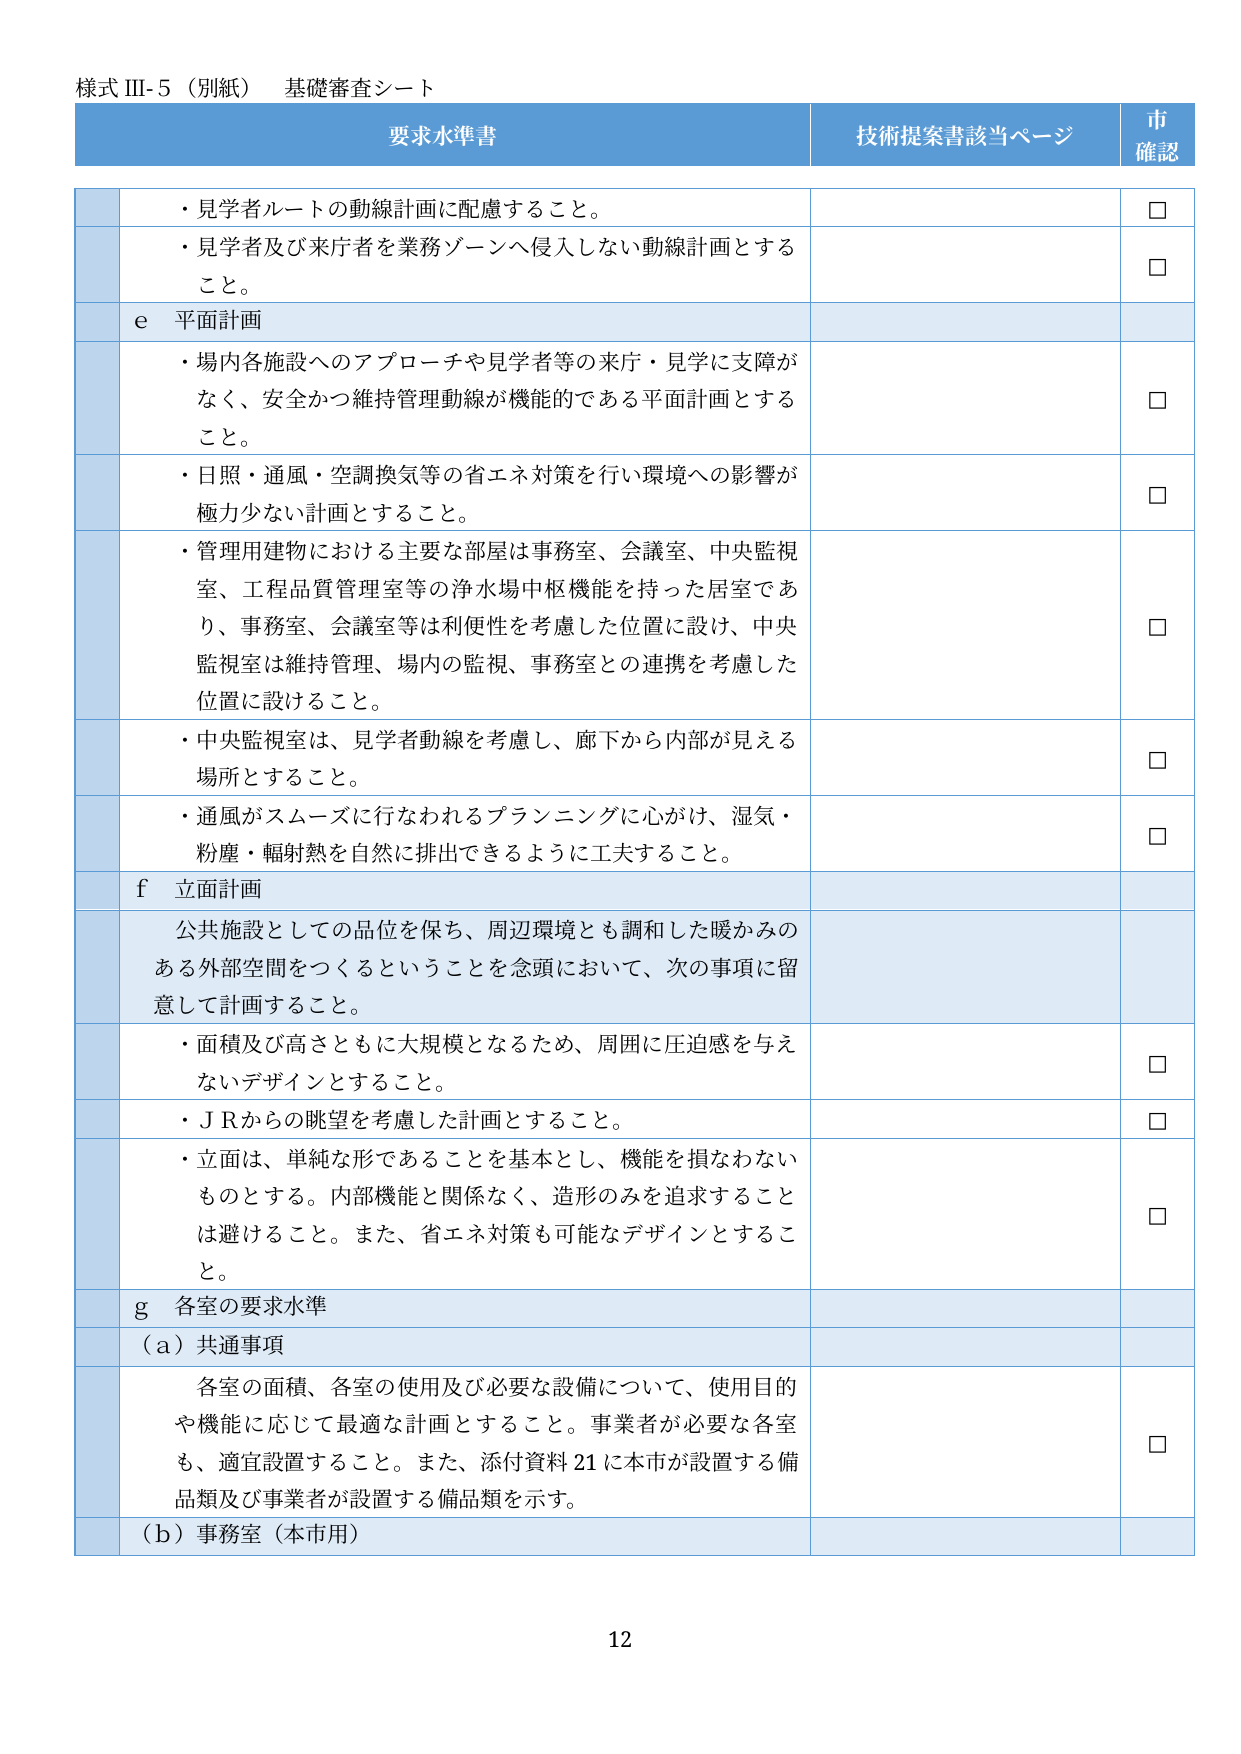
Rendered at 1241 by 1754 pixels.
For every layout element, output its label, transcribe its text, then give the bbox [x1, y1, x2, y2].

table_cell [76, 455, 119, 530]
table_cell [76, 1518, 119, 1555]
table_cell □ [1121, 720, 1194, 795]
table_cell □ [1121, 1100, 1194, 1138]
table_cell ｅ 平面計画 [120, 303, 810, 341]
table_cell （ａ）共通事項 [120, 1328, 810, 1366]
table_cell ・立面は、単純な形であることを基本とし、機能を損なわないものとする。内部機能と関係なく、造形のみを追求することは避けること。また、省エネ対策も可能なデザインとすること。 [120, 1139, 810, 1289]
table_cell [811, 1290, 1120, 1327]
table_cell （ｂ）事務室（本市用） [120, 1518, 810, 1555]
table_cell [1121, 303, 1194, 341]
table_cell [76, 720, 119, 795]
table_cell [76, 531, 119, 719]
table_cell [76, 189, 119, 226]
table_cell [811, 189, 1120, 226]
table_cell ・通風がスムーズに行なわれるプランニングに心がけ、湿気・粉塵・輻射熱を自然に排出できるように工夫すること。 [120, 796, 810, 871]
table_cell □ [1121, 1367, 1194, 1517]
table_cell [76, 227, 119, 302]
table_cell [811, 796, 1120, 871]
table_cell [76, 1367, 119, 1517]
table_cell □ [1121, 189, 1194, 226]
table_cell [811, 1024, 1120, 1099]
table_cell ・見学者及び来庁者を業務ゾーンへ侵入しない動線計画とすること。 [120, 227, 810, 302]
table_cell □ [1121, 1139, 1194, 1289]
table_cell □ [1121, 531, 1194, 719]
table_cell [76, 872, 119, 909]
table_cell [811, 1328, 1120, 1366]
table_cell [76, 1024, 119, 1099]
table_cell ｆ 立面計画 [120, 872, 810, 909]
table_cell □ [1121, 796, 1194, 871]
table_cell ・中央監視室は、見学者動線を考慮し、廊下から内部が見える場所とすること。 [120, 720, 810, 795]
table_cell [811, 227, 1120, 302]
table_cell ｇ 各室の要求水準 [120, 1290, 810, 1327]
table_cell [76, 911, 119, 1023]
table_cell 各室の面積、各室の使用及び必要な設備について、使用目的や機能に応じて最適な計画とすること。事業者が必要な各室も、適宜設置すること。また、添付資料21に本市が設置する備品類及び事業者が設置する備品類を示す。 [120, 1367, 810, 1517]
table_cell [811, 720, 1120, 795]
table_cell [811, 455, 1120, 530]
table_cell ・ＪＲからの眺望を考慮した計画とすること。 [120, 1100, 810, 1138]
table_cell [811, 911, 1120, 1023]
table_cell [1121, 911, 1194, 1023]
table_cell [811, 1518, 1120, 1555]
table_cell [76, 796, 119, 871]
table_cell [1121, 1290, 1194, 1327]
table_cell [76, 1328, 119, 1366]
table_cell 公共施設としての品位を保ち、周辺環境とも調和した暖かみのある外部空間をつくるということを念頭において、次の事項に留意して計画すること。 [120, 911, 810, 1023]
table_cell □ [1121, 455, 1194, 530]
table_cell [76, 1290, 119, 1327]
table_cell ・場内各施設へのアプローチや見学者等の来庁・見学に支障がなく、安全かつ維持管理動線が機能的である平面計画とすること。 [120, 342, 810, 454]
table_cell [76, 1139, 119, 1289]
table_cell ・面積及び高さともに大規模となるため、周囲に圧迫感を与えないデザインとすること。 [120, 1024, 810, 1099]
table_cell [1121, 1518, 1194, 1555]
table_cell ・見学者ルートの動線計画に配慮すること。 [120, 189, 810, 226]
table_cell [76, 342, 119, 454]
table_cell □ [1121, 227, 1194, 302]
table_cell ・管理用建物における主要な部屋は事務室、会議室、中央監視室、工程品質管理室等の浄水場中枢機能を持った居室であり、事務室、会議室等は利便性を考慮した位置に設け、中央監視室は維持管理、場内の監視、事務室との連携を考慮した位置に設けること。 [120, 531, 810, 719]
table_cell [1121, 1328, 1194, 1366]
table_cell [811, 1367, 1120, 1517]
table_cell [811, 872, 1120, 909]
table_cell ・日照・通風・空調換気等の省エネ対策を行い環境への影響が極力少ない計画とすること。 [120, 455, 810, 530]
table_cell [811, 531, 1120, 719]
table_cell □ [1121, 342, 1194, 454]
table_cell [76, 1100, 119, 1138]
table_cell [1121, 872, 1194, 909]
table_cell □ [1121, 1024, 1194, 1099]
table_cell [811, 1139, 1120, 1289]
table_cell [811, 342, 1120, 454]
table_cell [811, 303, 1120, 341]
table_cell [811, 1100, 1120, 1138]
table_cell [76, 303, 119, 341]
